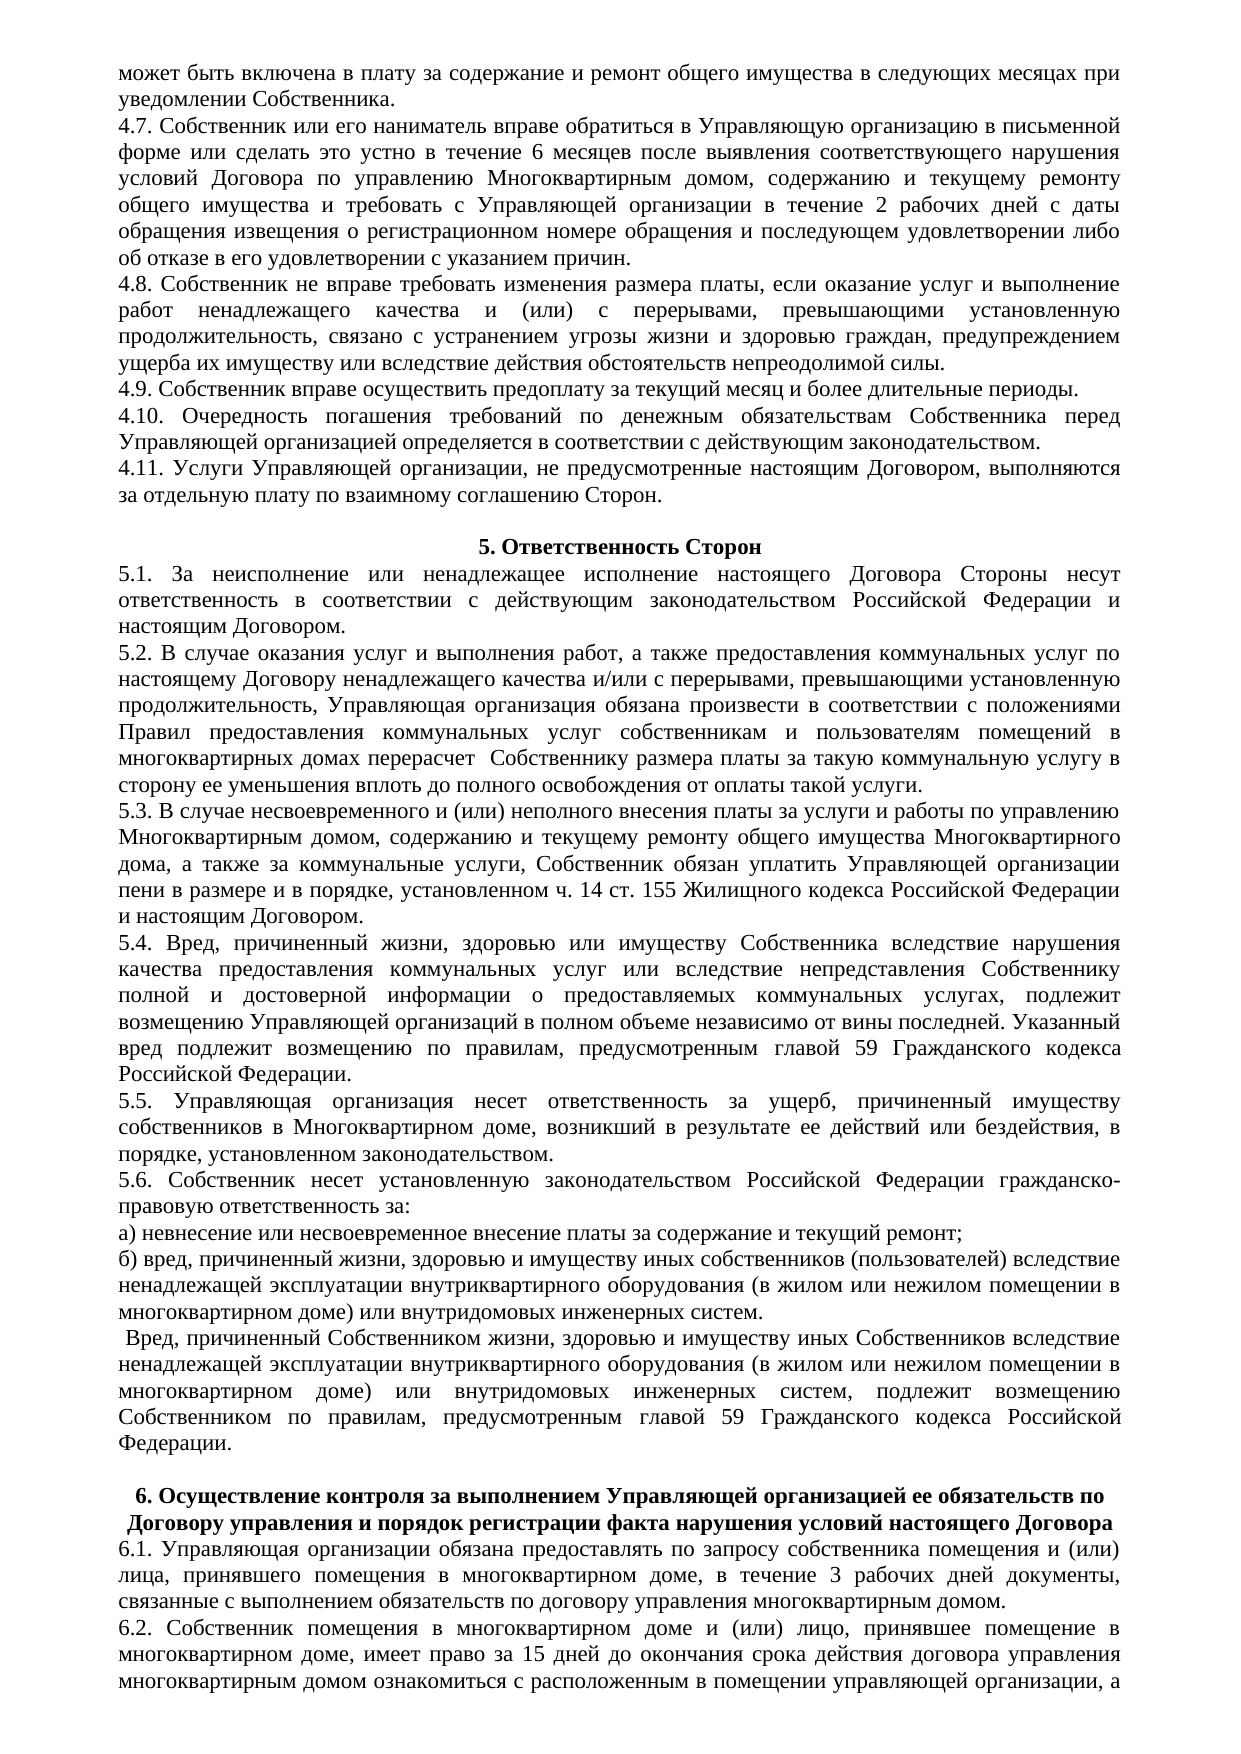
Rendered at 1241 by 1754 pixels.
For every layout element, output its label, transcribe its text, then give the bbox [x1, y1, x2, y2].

text б) вред, причиненный жизни, здоровью и имуществу иных собственников (пользователей) вследствие ненадлежащей эксплуатации внутриквартирного оборудования (в жилом или нежилом помещении в многоквартирном доме) или внутридомовых инженерных систем. [118, 1245, 1122, 1324]
text 4.11. Услуги Управляющей организации, не предусмотренные настоящим Договором, выполняются за отдельную плату по взаимному соглашению Сторон. [118, 454, 1122, 507]
text 5.5. Управляющая организация несет ответственность за ущерб, причиненный имуществу собственников в Многоквартирном доме, возникший в результате ее действий или бездействия, в порядке, установленном законодательством. [118, 1087, 1122, 1166]
text 5.2. В случае оказания услуг и выполнения работ, а также предоставления коммунальных услуг по настоящему Договору ненадлежащего качества и/или с перерывами, превышающими установленную продолжительность, Управляющая организация обязана произвести в соответствии с положениями Правил предоставления коммунальных услуг собственникам и пользователям помещений в многоквартирных домах перерасчет Собственнику размера платы за такую коммунальную услугу в сторону ее уменьшения вплоть до полного освобождения от оплаты такой услуги. [118, 639, 1122, 797]
text 4.10. Очередность погашения требований по денежным обязательствам Собственника перед Управляющей организацией определяется в соответствии с действующим законодательством. [118, 402, 1122, 454]
text 6.1. Управляющая организации обязана предоставлять по запросу собственника помещения и (или) лица, принявшего помещения в многоквартирном доме, в течение 3 рабочих дней документы, связанные с выполнением обязательств по договору управления многоквартирным домом. [118, 1535, 1122, 1614]
text 5.6. Собственник несет установленную законодательством Российской Федерации гражданско-правовую ответственность за: [118, 1166, 1122, 1219]
text 4.9. Собственник вправе осуществить предоплату за текущий месяц и более длительные периоды. [118, 375, 1122, 402]
text 4.8. Собственник не вправе требовать изменения размера платы, если оказание услуг и выполнение работ ненадлежащего качества и (или) с перерывами, превышающими установленную продолжительность, связано с устранением угрозы жизни и здоровью граждан, предупреждением ущерба их имуществу или вследствие действия обстоятельств непреодолимой силы. [118, 270, 1122, 375]
text 5.1. За неисполнение или ненадлежащее исполнение настоящего Договора Стороны несут ответственность в соответствии с действующим законодательством Российской Федерации и настоящим Договором. [118, 560, 1122, 639]
text 6. Осуществление контроля за выполнением Управляющей организацией ее обязательств по Договору управления и порядок регистрации факта нарушения условий настоящего Договора [118, 1482, 1122, 1535]
text Вред, причиненный Собственником жизни, здоровью и имуществу иных Собственников вследствие ненадлежащей эксплуатации внутриквартирного оборудования (в жилом или нежилом помещении в многоквартирном доме) или внутридомовых инженерных систем, подлежит возмещению Собственником по правилам, предусмотренным главой 59 Гражданского кодекса Российской Федерации. [118, 1324, 1122, 1456]
text а) невнесение или несвоевременное внесение платы за содержание и текущий ремонт; [118, 1219, 1122, 1245]
text 5.3. В случае несвоевременного и (или) неполного внесения платы за услуги и работы по управлению Многоквартирным домом, содержанию и текущему ремонту общего имущества Многоквартирного дома, а также за коммунальные услуги, Собственник обязан уплатить Управляющей организации пени в размере и в порядке, установленном ч. 14 ст. 155 Жилищного кодекса Российской Федерации и настоящим Договором. [118, 797, 1122, 929]
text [118, 59, 1122, 112]
text 4.7. Собственник или его наниматель вправе обратиться в Управляющую организацию в письменной форме или сделать это устно в течение 6 месяцев после выявления соответствующего нарушения условий Договора по управлению Многоквартирным домом, содержанию и текущему ремонту общего имущества и требовать с Управляющей организации в течение 2 рабочих дней с даты обращения извещения о регистрационном номере обращения и последующем удовлетворении либо об отказе в его удовлетворении с указанием причин. [118, 112, 1122, 270]
text 5.4. Вред, причиненный жизни, здоровью или имуществу Собственника вследствие нарушения качества предоставления коммунальных услуг или вследствие непредставления Собственнику полной и достоверной информации о предоставляемых коммунальных услугах, подлежит возмещению Управляющей организаций в полном объеме независимо от вины последней. Указанный вред подлежит возмещению по правилам, предусмотренным главой 59 Гражданского кодекса Российской Федерации. [118, 929, 1122, 1087]
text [118, 1614, 1122, 1693]
text 5. Ответственность Сторон [118, 533, 1122, 560]
